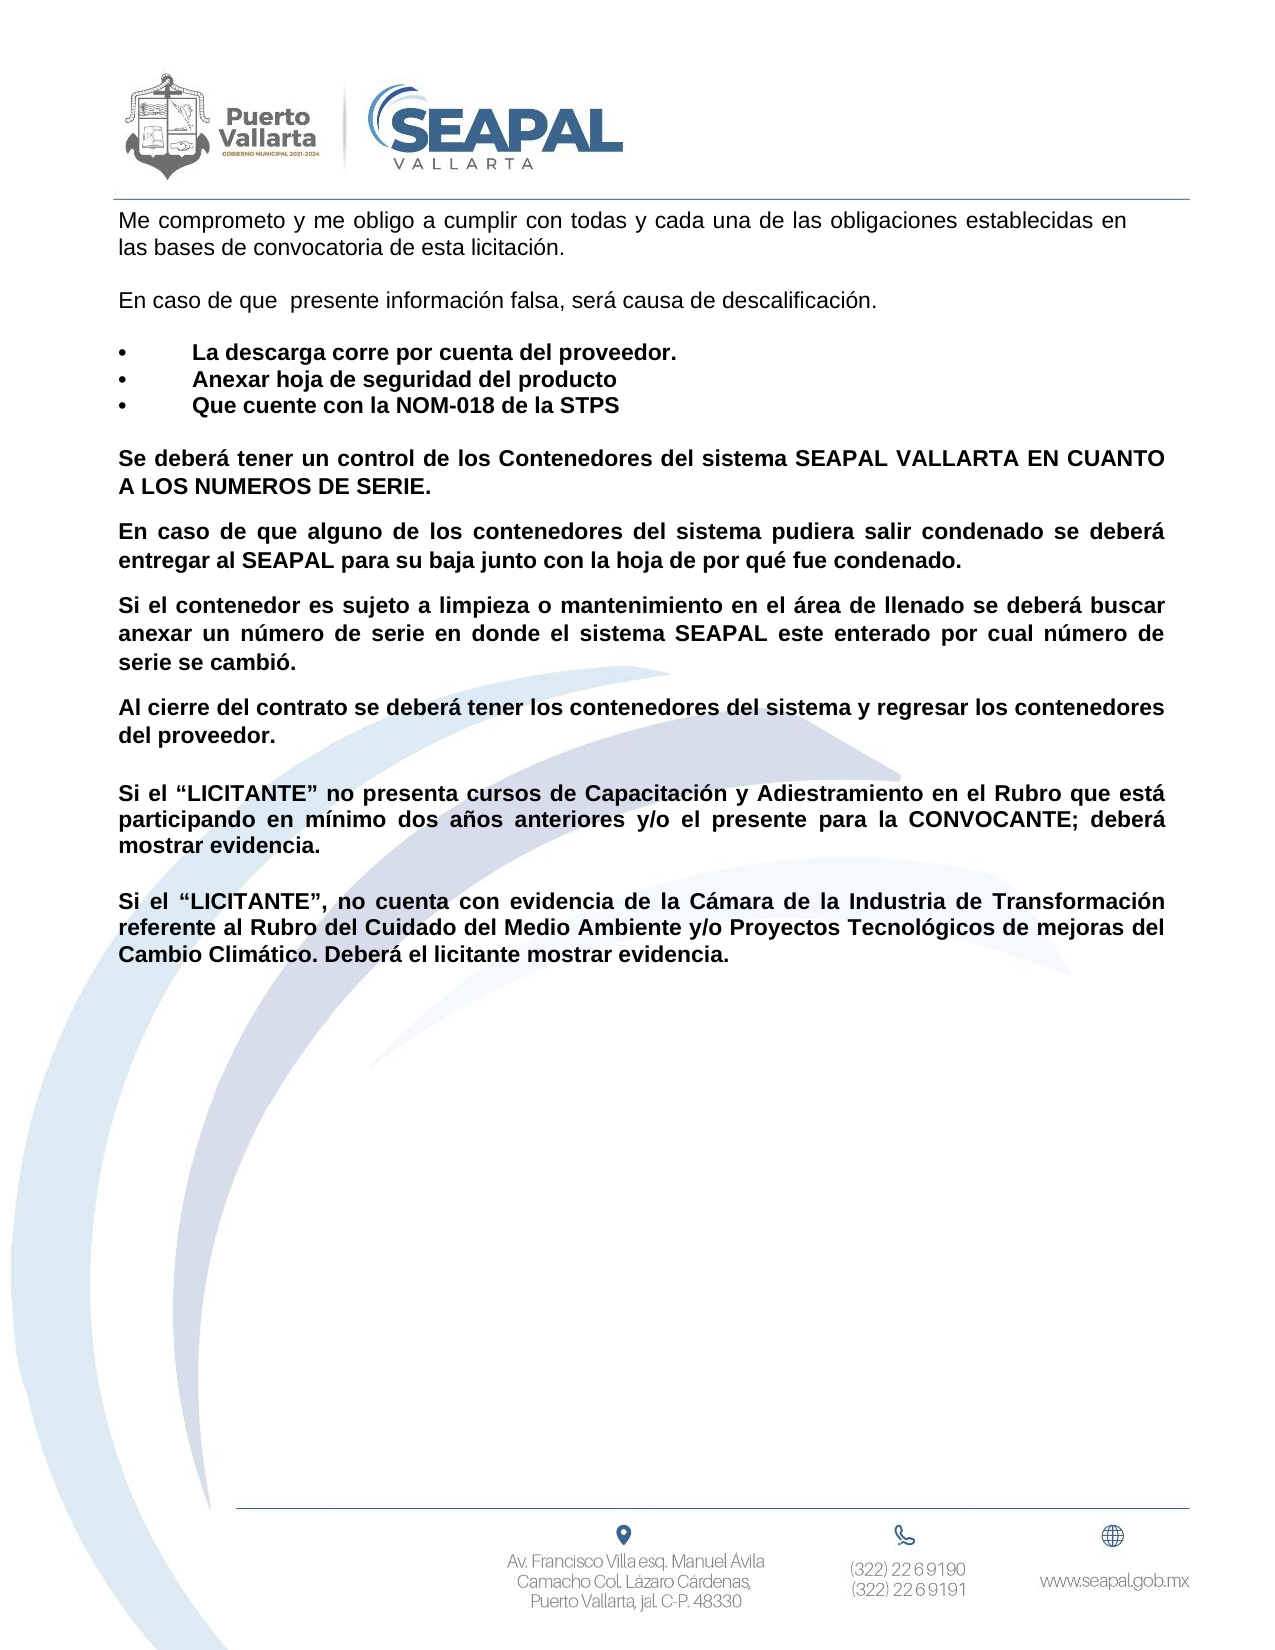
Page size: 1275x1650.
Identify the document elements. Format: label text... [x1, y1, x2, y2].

text En caso de que presente información falsa, será causa de descalificación. [118, 287, 1129, 313]
text • La descarga corre por cuenta del proveedor. [118, 339, 1129, 366]
text • Anexar hoja de seguridad del producto [118, 366, 1129, 392]
text Si el “LICITANTE” no presenta cursos de Capacitación y Adiestramiento en el Rubro que está participando en mínimo dos años anteriores y/o el presente para la CONVOCANTE; deberá mostrar evidencia. [118, 780, 1166, 859]
text Me comprometo y me obligo a cumplir con todas y cada una de las obligaciones establecidas en las bases de convocatoria de esta licitación. [118, 207, 1129, 260]
text En caso de que alguno de los contenedores del sistema pudiera salir condenado se deberá entregar al SEAPAL para su baja junto con la hoja de por qué fue condenado. [118, 518, 1166, 573]
text Si el contenedor es sujeto a limpieza o mantenimiento en el área de llenado se deberá buscar anexar un número de serie en donde el sistema SEAPAL este enterado por cual número de serie se cambió. [118, 592, 1166, 675]
text Se deberá tener un control de los Contenedores del sistema SEAPAL VALLARTA EN CUANTO A LOS NUMEROS DE SERIE. [118, 445, 1166, 499]
text Al cierre del contrato se deberá tener los contenedores del sistema y regresar los contenedores del proveedor. [118, 694, 1166, 748]
picture [9, 0, 1275, 1650]
text • Que cuente con la NOM-018 de la STPS [118, 392, 1129, 418]
text Si el “LICITANTE”, no cuenta con evidencia de la Cámara de la Industria de Transformación referente al Rubro del Cuidado del Medio Ambiente y/o Proyectos Tecnológicos de mejoras del Cambio Climático. Deberá el licitante mostrar evidencia. [118, 888, 1166, 967]
